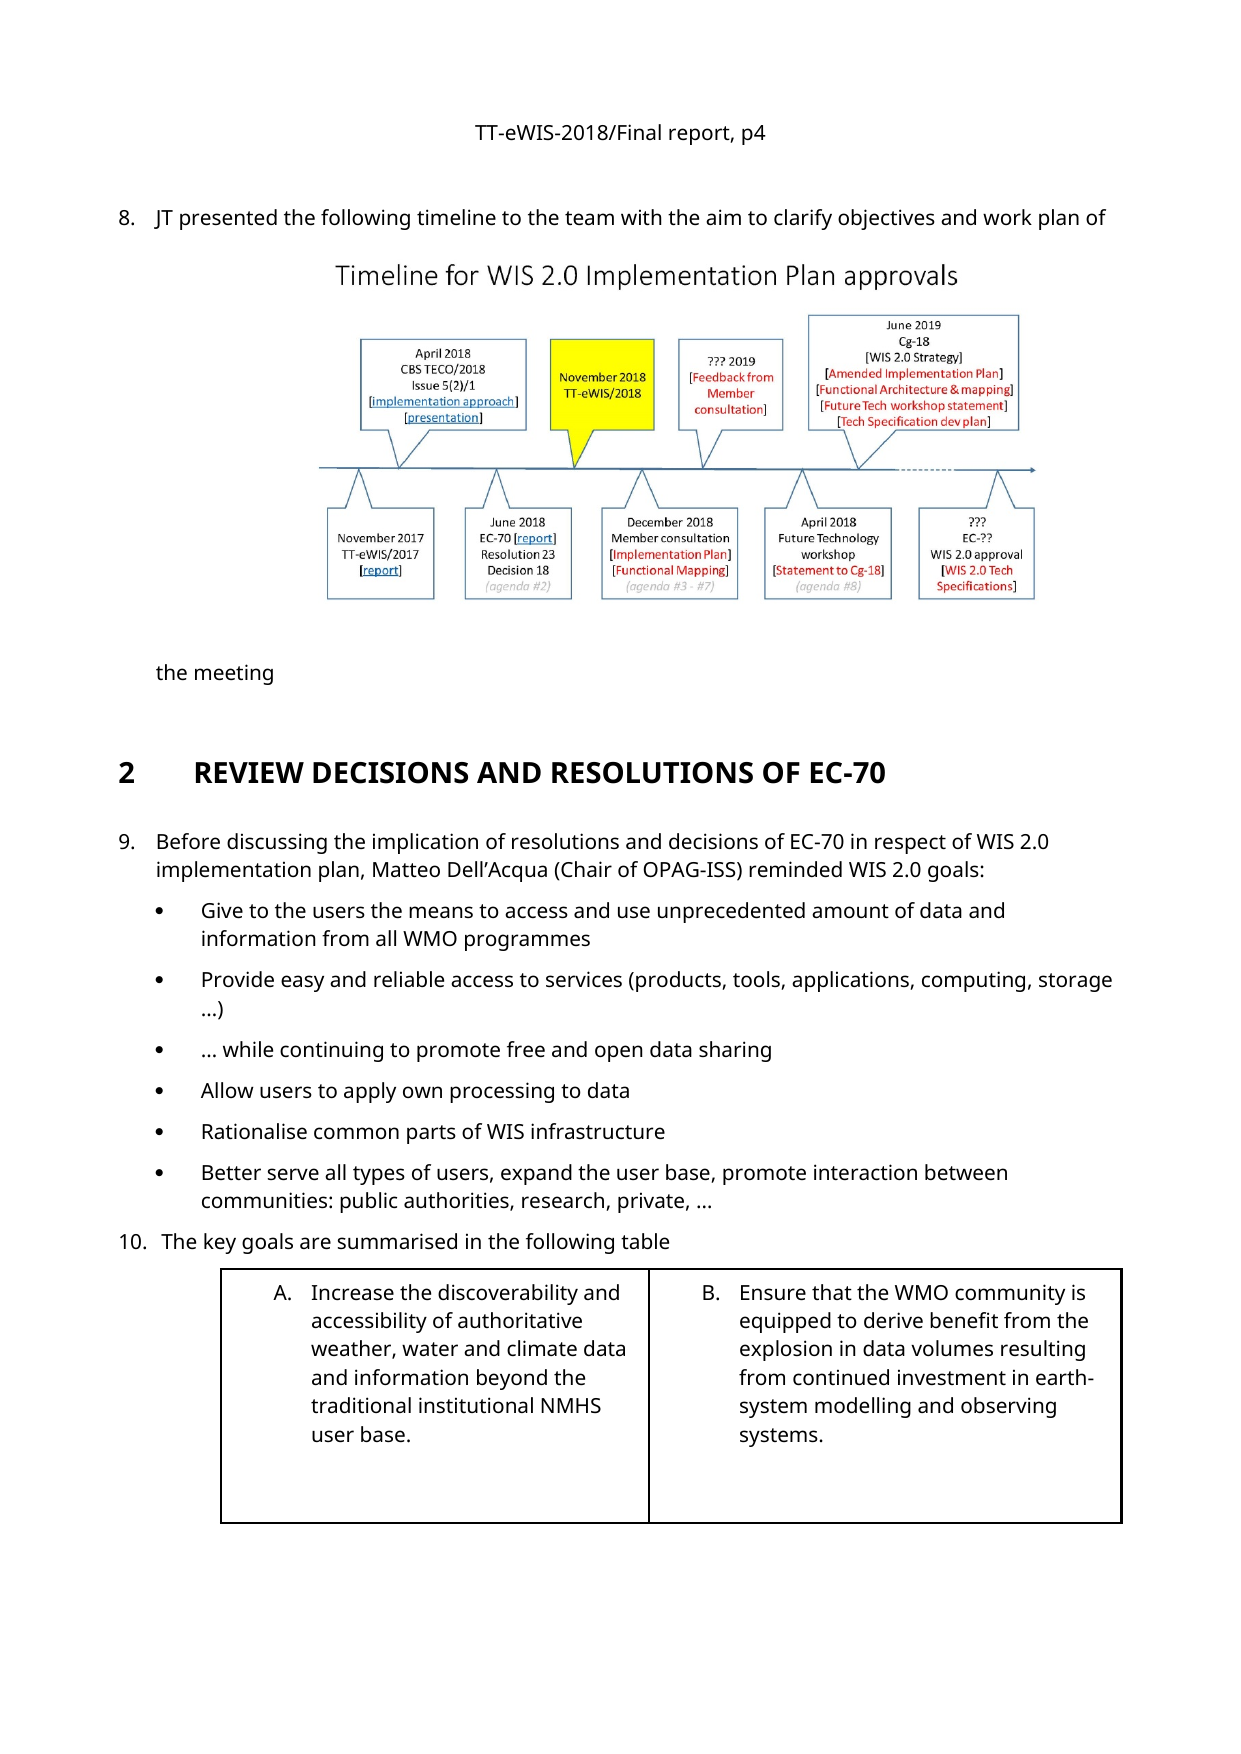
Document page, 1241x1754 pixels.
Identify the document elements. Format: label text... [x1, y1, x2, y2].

list Better serve all types of users, expand the user base, promote interaction between communities: public authorities, research, private, … [156, 1158, 1122, 1214]
list Provide easy and reliable access to services (products, tools, applications, computing, storage …) [156, 966, 1122, 1022]
subtitle 2 Review Decisions and Resolutions of EC-70 [118, 752, 1122, 792]
picture [274, 231, 1073, 681]
list Allow users to apply own processing to data [156, 1076, 1122, 1104]
list Rationalise common parts of WIS infrastructure [156, 1117, 1122, 1145]
text The key goals are summarised in the following table [118, 1227, 1122, 1256]
table_header Ensure that the WMO community is equipped to derive benefit from the explosion in data volumes resulting from continued investment in earth-system modelling and observing systems. [650, 1270, 1120, 1522]
list Give to the users the means to access and use unprecedented amount of data and information from all WMO programmes [156, 896, 1122, 953]
list … while continuing to promote free and open data sharing [156, 1035, 1122, 1063]
text Before discussing the implication of resolutions and decisions of EC-70 in respect of WIS 2.0 implementation plan, Matteo Dell’Acqua (Chair of OPAG-ISS) reminded WIS 2.0 goals: [118, 827, 1122, 884]
table_header Increase the discoverability and accessibility of authoritative weather, water and climate data and information beyond the traditional institutional NMHS user base. [222, 1270, 648, 1522]
